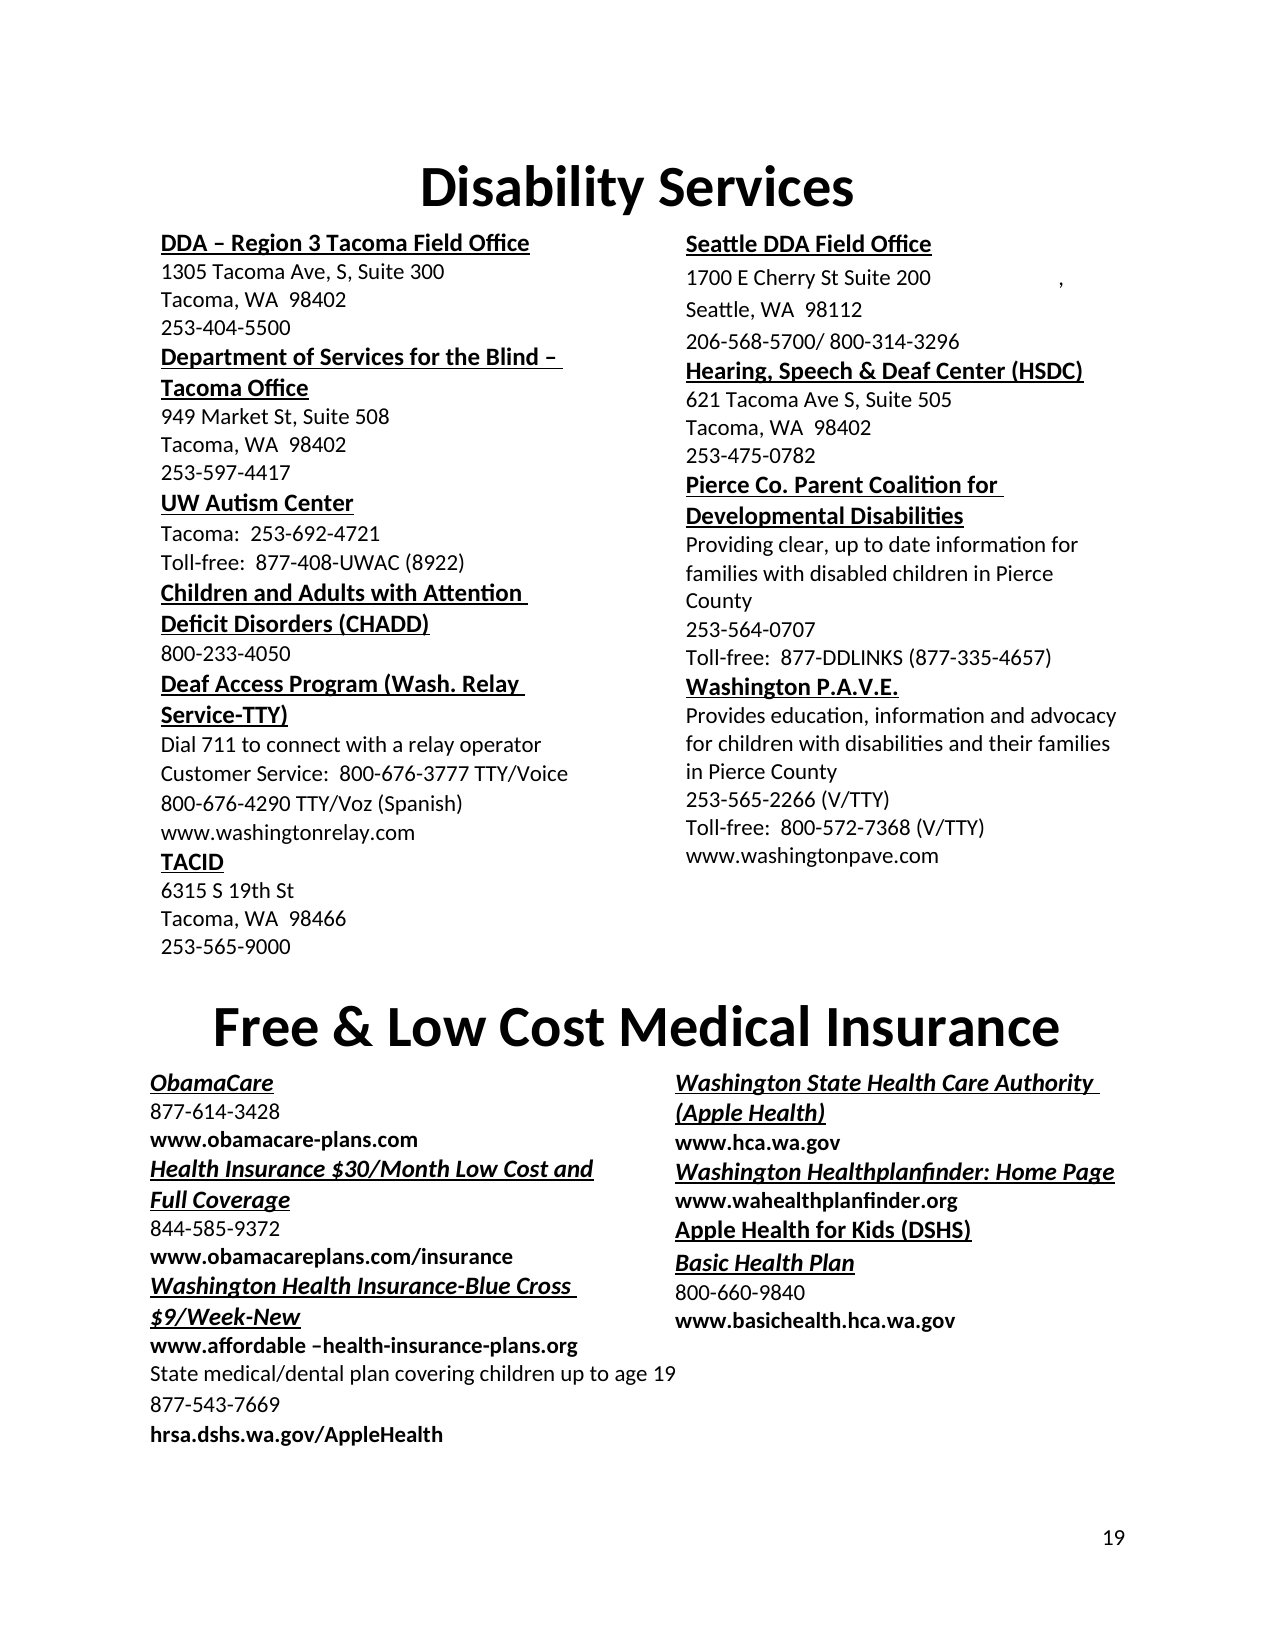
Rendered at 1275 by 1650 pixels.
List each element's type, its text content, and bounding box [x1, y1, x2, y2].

text Seattle, WA 98112 [686, 295, 1117, 323]
text www.hca.wa.gov [675, 1128, 1125, 1156]
text Toll-free: 877-408-UWAC (8922) [161, 548, 592, 576]
text 253-404-5500 [161, 313, 592, 341]
text 800-660-9840 [675, 1278, 1125, 1306]
text 877-543-7669 [150, 1390, 1125, 1418]
text Providing clear, up to date information for families with disabled children in Pierce County [686, 531, 1117, 615]
text 1700 E Cherry St Suite 200 , [686, 263, 1117, 291]
text Hearing, Speech & Deaf Center (HSDC) [686, 355, 1117, 386]
text www.affordable –health-insurance-plans.org [150, 1331, 600, 1359]
text www.washingtonrelay.com [161, 818, 592, 846]
text 800-233-4050 [161, 639, 592, 667]
text Toll-free: 800-572-7368 (V/TTY) [686, 813, 1117, 841]
subtitle Department of Services for the Blind – Tacoma Office [161, 341, 592, 402]
text 949 Market St, Suite 508 [161, 402, 592, 431]
text Washington P.A.V.E. [686, 671, 1117, 701]
text Tacoma, WA 98466 [161, 904, 592, 932]
text Washington Healthplanfinder: Home Page [675, 1156, 1125, 1186]
text Seattle DDA Field Office [686, 228, 1117, 258]
text 877-614-3428 [150, 1097, 600, 1125]
text Washington State Health Care Authority (Apple Health) [675, 1067, 1125, 1128]
text Children and Adults with Attention Deficit Disorders (CHADD) [161, 577, 592, 638]
text Pierce Co. Parent Coalition for Developmental Disabilities [686, 469, 1117, 531]
text www.wahealthplanfinder.org [675, 1186, 1125, 1214]
text www.basichealth.hca.wa.gov [675, 1306, 1125, 1334]
text Toll-free: 877-DDLINKS (877-335-4657) [686, 643, 1117, 671]
text 621 Tacoma Ave S, Suite 505 [686, 386, 1117, 413]
text www.obamacareplans.com/insurance [150, 1242, 600, 1270]
text Health Insurance $30/Month Low Cost and Full Coverage [150, 1153, 600, 1214]
text Tacoma, WA 98402 [161, 431, 592, 458]
subtitle Free & Low Cost Medical Insurance [150, 990, 1125, 1061]
text Tacoma, WA 98402 [161, 285, 592, 313]
text www.washingtonpave.com [686, 841, 1117, 869]
text 253-565-2266 (V/TTY) [686, 785, 1117, 813]
text 253-475-0782 [686, 442, 1117, 469]
text Deaf Access Program (Wash. Relay Service-TTY) [161, 668, 592, 729]
text Tacoma, WA 98402 [686, 413, 1117, 442]
text Tacoma: 253-692-4721 [161, 519, 592, 547]
text 844-585-9372 [150, 1214, 600, 1242]
text hrsa.dshs.wa.gov/AppleHealth [150, 1420, 1125, 1448]
text 6315 S 19th St [161, 876, 592, 904]
text Washington Health Insurance-Blue Cross $9/Week-New [150, 1270, 600, 1331]
text State medical/dental plan covering children up to age 19 [150, 1359, 1125, 1387]
subtitle ObamaCare [150, 1067, 600, 1097]
text UW Autism Center [161, 488, 592, 518]
text 253-565-9000 [161, 932, 592, 960]
text Dial 711 to connect with a relay operator [161, 731, 592, 758]
text 800-676-4290 TTY/Voz (Spanish) [161, 789, 592, 817]
text 253-597-4417 [161, 458, 592, 487]
text 206-568-5700/ 800-314-3296 [686, 327, 1117, 355]
text Provides education, information and advocacy for children with disabilities and their families in Pierce County [686, 701, 1117, 785]
subtitle DDA – Region 3 Tacoma Field Office [161, 227, 592, 257]
text www.obamacare-plans.com [150, 1125, 600, 1153]
text 253-564-0707 [686, 615, 1117, 643]
text Apple Health for Kids (DSHS) [675, 1214, 1125, 1245]
subtitle Disability Services [150, 150, 1125, 221]
text Basic Health Plan [675, 1247, 1125, 1278]
text 1305 Tacoma Ave, S, Suite 300 [161, 257, 592, 285]
subtitle TACID [161, 846, 592, 876]
text Customer Service: 800-676-3777 TTY/Voice [161, 759, 592, 788]
